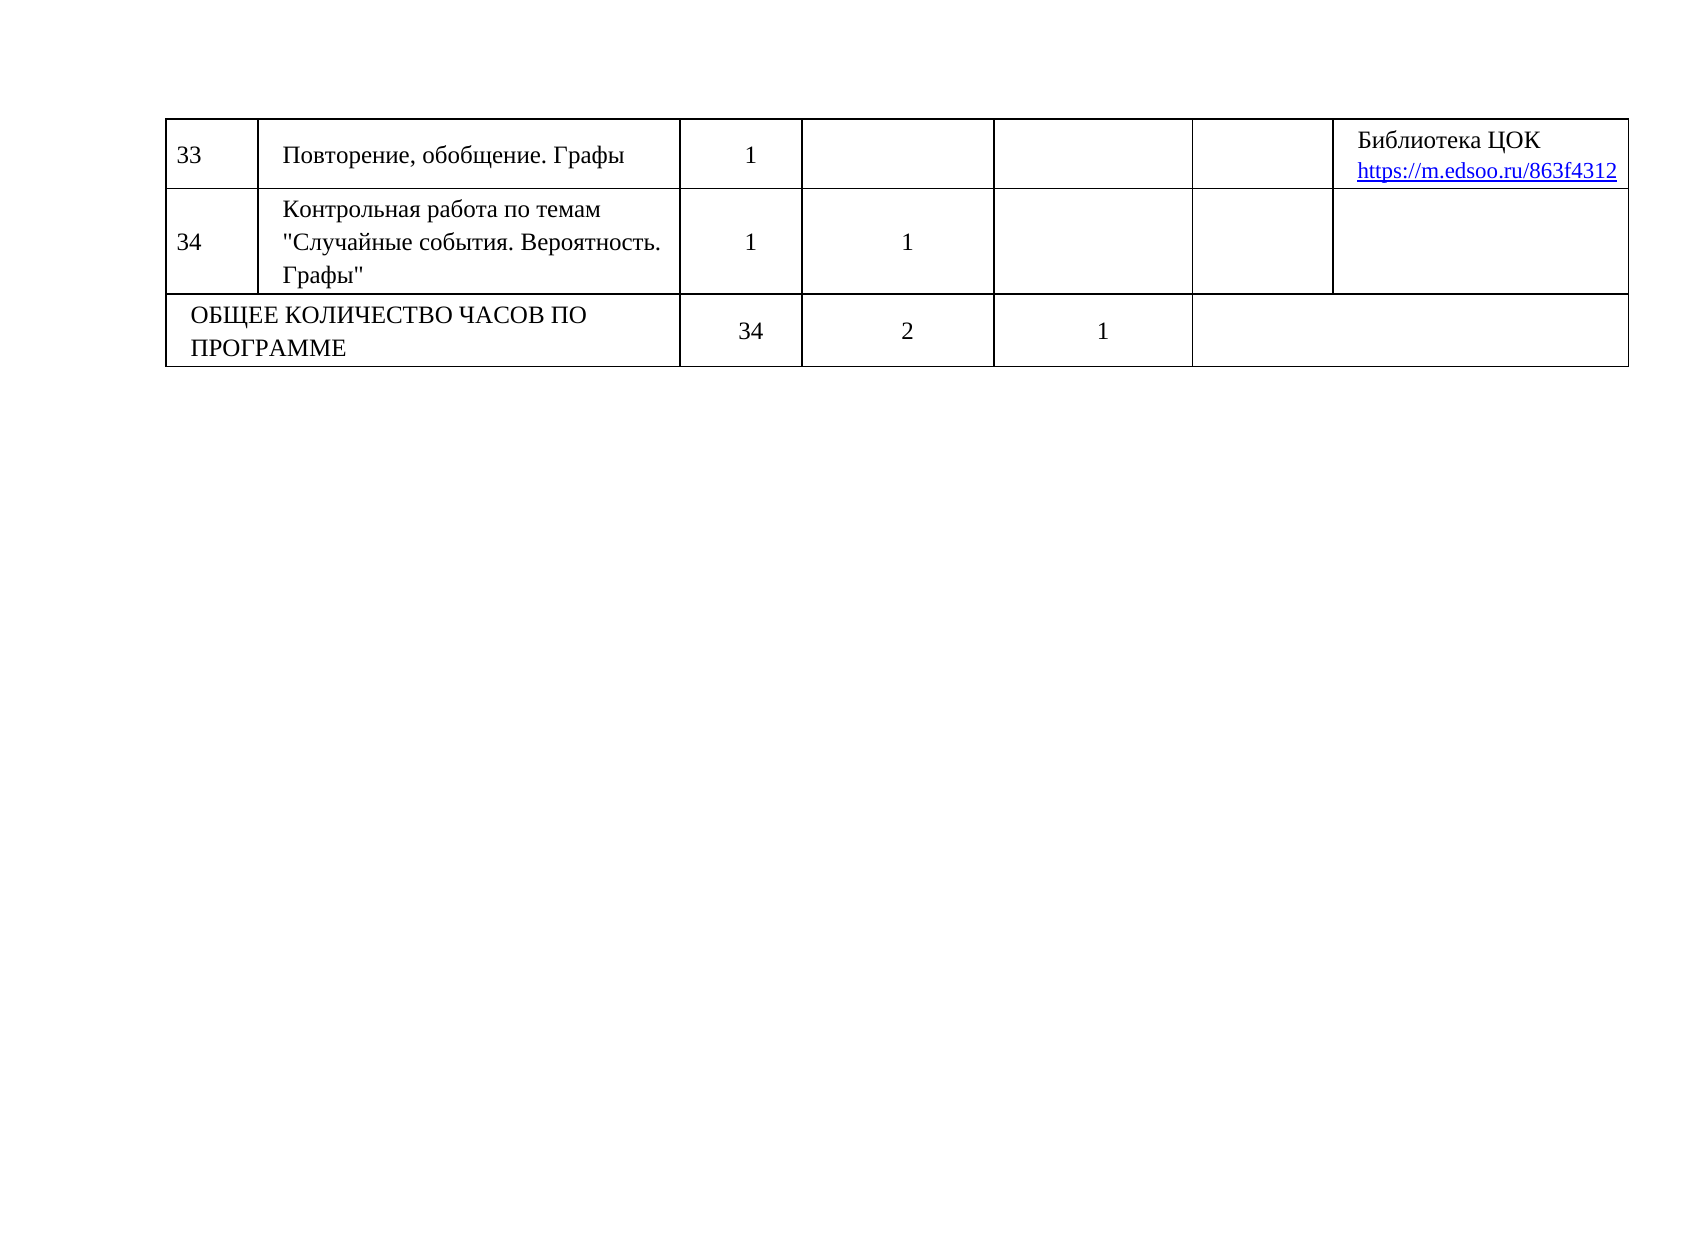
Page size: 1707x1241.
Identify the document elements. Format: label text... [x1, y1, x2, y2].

table_cell [1193, 189, 1332, 293]
table_cell Повторение, обобщение. Графы [259, 120, 679, 188]
table_cell Контрольная работа по темам "Случайные события. Вероятность. Графы" [259, 189, 679, 293]
table_cell [995, 189, 1192, 293]
table_cell ОБЩЕЕ КОЛИЧЕСТВО ЧАСОВ ПО ПРОГРАММЕ [167, 295, 679, 366]
table_cell 1 [681, 189, 801, 293]
table_cell 1 [681, 120, 801, 188]
table_cell [1193, 120, 1332, 188]
table_cell [1334, 189, 1628, 293]
table_cell 2 [803, 295, 993, 366]
table_cell 33 [167, 120, 257, 188]
table_cell 34 [681, 295, 801, 366]
table_cell Библиотека ЦОК https://m.edsoo.ru/863f4312 [1334, 120, 1628, 188]
table_cell [1193, 295, 1628, 366]
table_cell 1 [803, 189, 993, 293]
table_cell [803, 120, 993, 188]
table_cell [995, 120, 1192, 188]
table_cell 1 [995, 295, 1192, 366]
table_cell 34 [167, 189, 257, 293]
